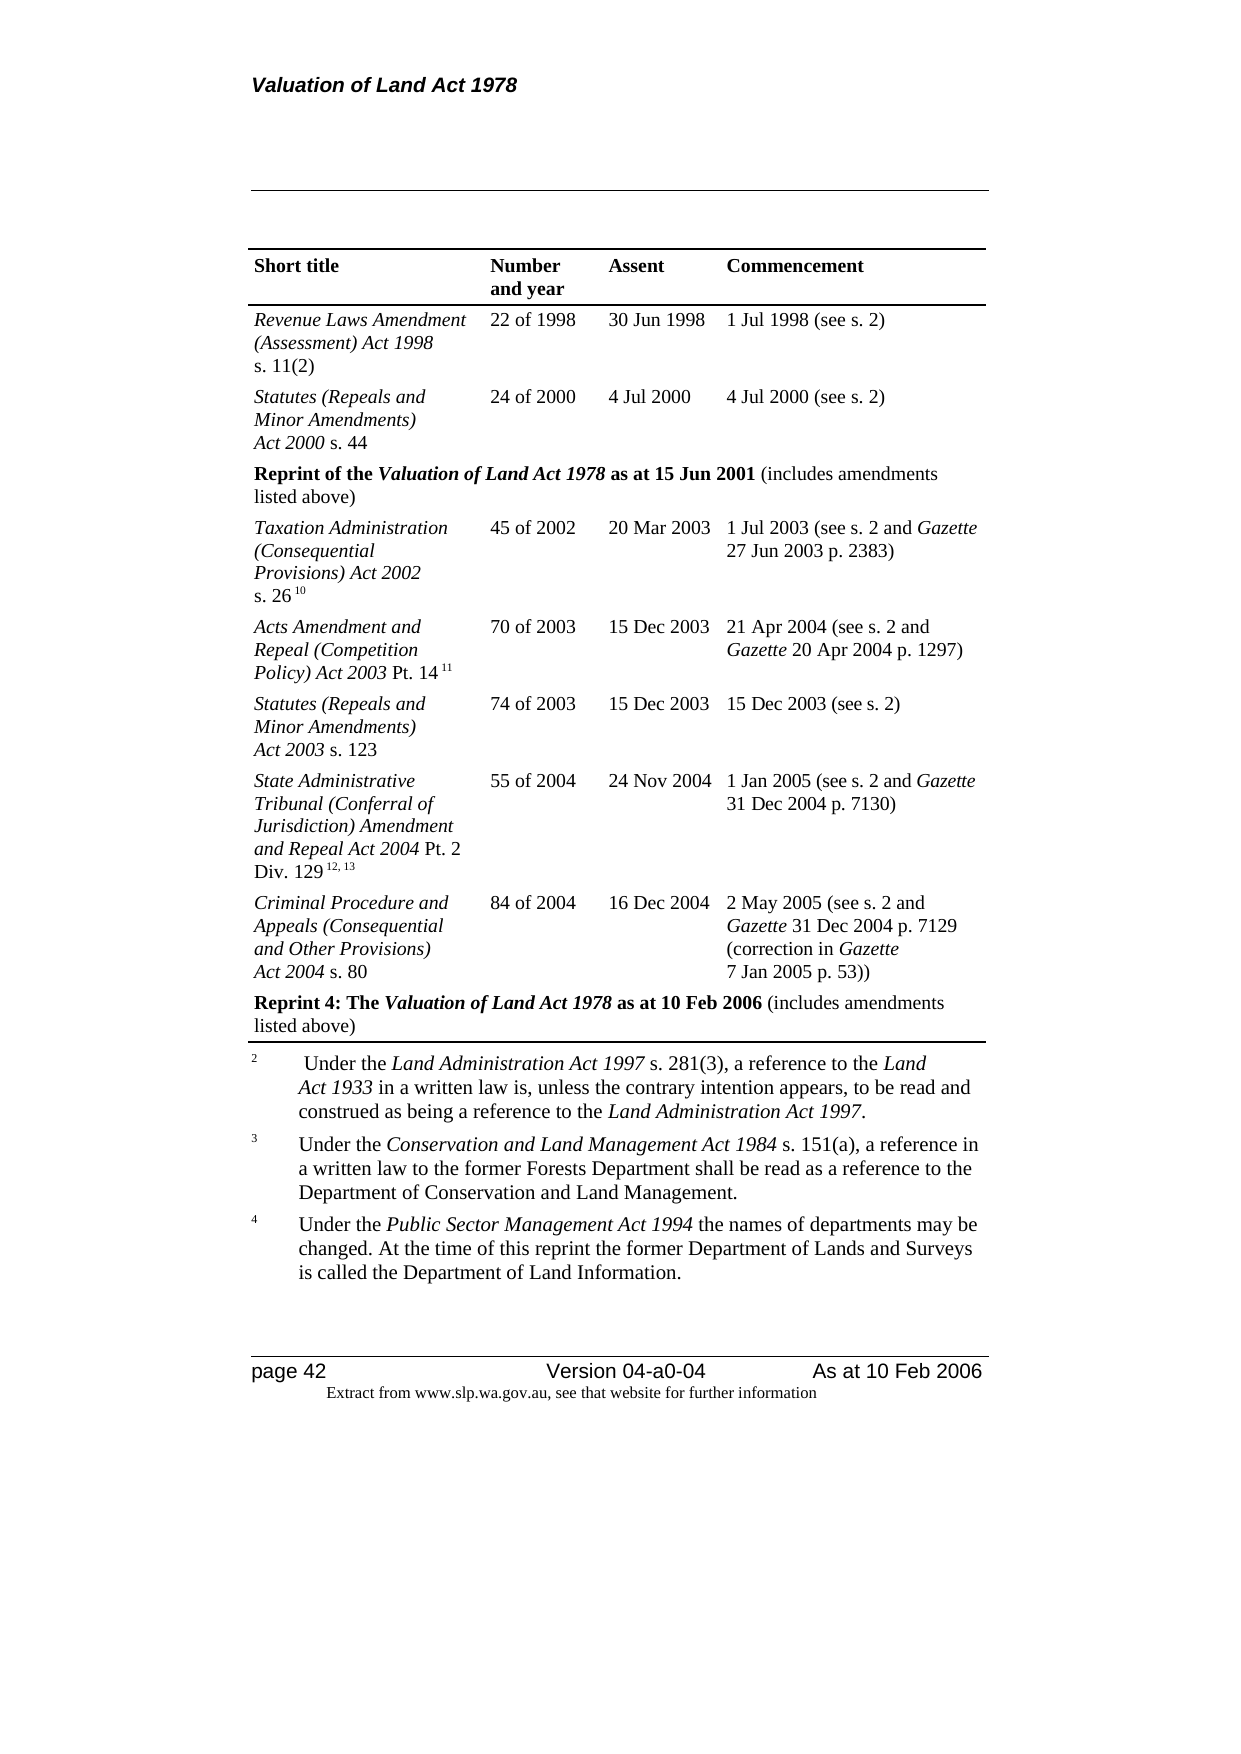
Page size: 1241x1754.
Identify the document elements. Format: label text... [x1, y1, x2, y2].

table_cell 45 of 2002 [484, 512, 602, 611]
table_header Assent [603, 250, 721, 304]
table_header Short title [248, 250, 484, 304]
table_cell 4 Jul 2000 [603, 381, 721, 458]
table_cell 24 of 2000 [484, 381, 602, 458]
table_cell State Administrative Tribunal (Conferral of Jurisdiction) Amendment and Repeal Act 2004 Pt. 2 Div. 129 12, 13 [248, 765, 484, 887]
table_cell Revenue Laws Amendment (Assessment) Act 1998 s. 11(2) [248, 306, 484, 381]
table_cell 74 of 2003 [484, 688, 602, 765]
text 3 Under the Conservation and Land Management Act 1984 s. 151(a), a reference in a written law to the former Forests Department shall be read as a reference to the Department of Conservation and Land Management. [251, 1132, 989, 1204]
table_header Number and year [484, 250, 602, 304]
text 2 Under the Land Administration Act 1997 s. 281(3), a reference to the Land Act 1933 in a written law is, unless the contrary intention appears, to be read and construed as being a reference to the Land Administration Act 1997. [251, 1051, 989, 1123]
table_cell 30 Jun 1998 [603, 306, 721, 381]
table_cell Statutes (Repeals and Minor Amendments) Act 2003 s. 123 [248, 688, 484, 765]
table_cell Criminal Procedure and Appeals (Consequential and Other Provisions) Act 2004 s. 80 [248, 887, 484, 987]
table_cell 70 of 2003 [484, 611, 602, 688]
table_cell 21 Apr 2004 (see s. 2 and Gazette 20 Apr 2004 p. 1297) [721, 611, 986, 688]
table_cell 24 Nov 2004 [603, 765, 721, 887]
table_cell Reprint of the Valuation of Land Act 1978 as at 15 Jun 2001 (includes amendments listed above) [248, 458, 986, 512]
table_header Commencement [721, 250, 986, 304]
table_cell Statutes (Repeals and Minor Amendments) Act 2000 s. 44 [248, 381, 484, 458]
table_cell Reprint 4: The Valuation of Land Act 1978 as at 10 Feb 2006 (includes amendments listed above) [248, 987, 986, 1041]
table_cell 1 Jul 2003 (see s. 2 and Gazette 27 Jun 2003 p. 2383) [721, 512, 986, 611]
table_cell 15 Dec 2003 [603, 611, 721, 688]
text 4 Under the Public Sector Management Act 1994 the names of departments may be changed. At the time of this reprint the former Department of Lands and Surveys is called the Department of Land Information. [251, 1212, 989, 1284]
table_cell 15 Dec 2003 [603, 688, 721, 765]
table_cell 2 May 2005 (see s. 2 and Gazette 31 Dec 2004 p. 7129 (correction in Gazette 7 Jan 2005 p. 53)) [721, 887, 986, 987]
table_cell 84 of 2004 [484, 887, 602, 987]
table_cell 20 Mar 2003 [603, 512, 721, 611]
table_cell Acts Amendment and Repeal (Competition Policy) Act 2003 Pt. 14 11 [248, 611, 484, 688]
table_cell 22 of 1998 [484, 306, 602, 381]
table_cell 55 of 2004 [484, 765, 602, 887]
table_cell 16 Dec 2004 [603, 887, 721, 987]
table_cell 1 Jan 2005 (see s. 2 and Gazette 31 Dec 2004 p. 7130) [721, 765, 986, 887]
table_cell Taxation Administration (Consequential Provisions) Act 2002 s. 26 10 [248, 512, 484, 611]
table_cell 15 Dec 2003 (see s. 2) [721, 688, 986, 765]
table_cell 4 Jul 2000 (see s. 2) [721, 381, 986, 458]
table_cell 1 Jul 1998 (see s. 2) [721, 306, 986, 381]
